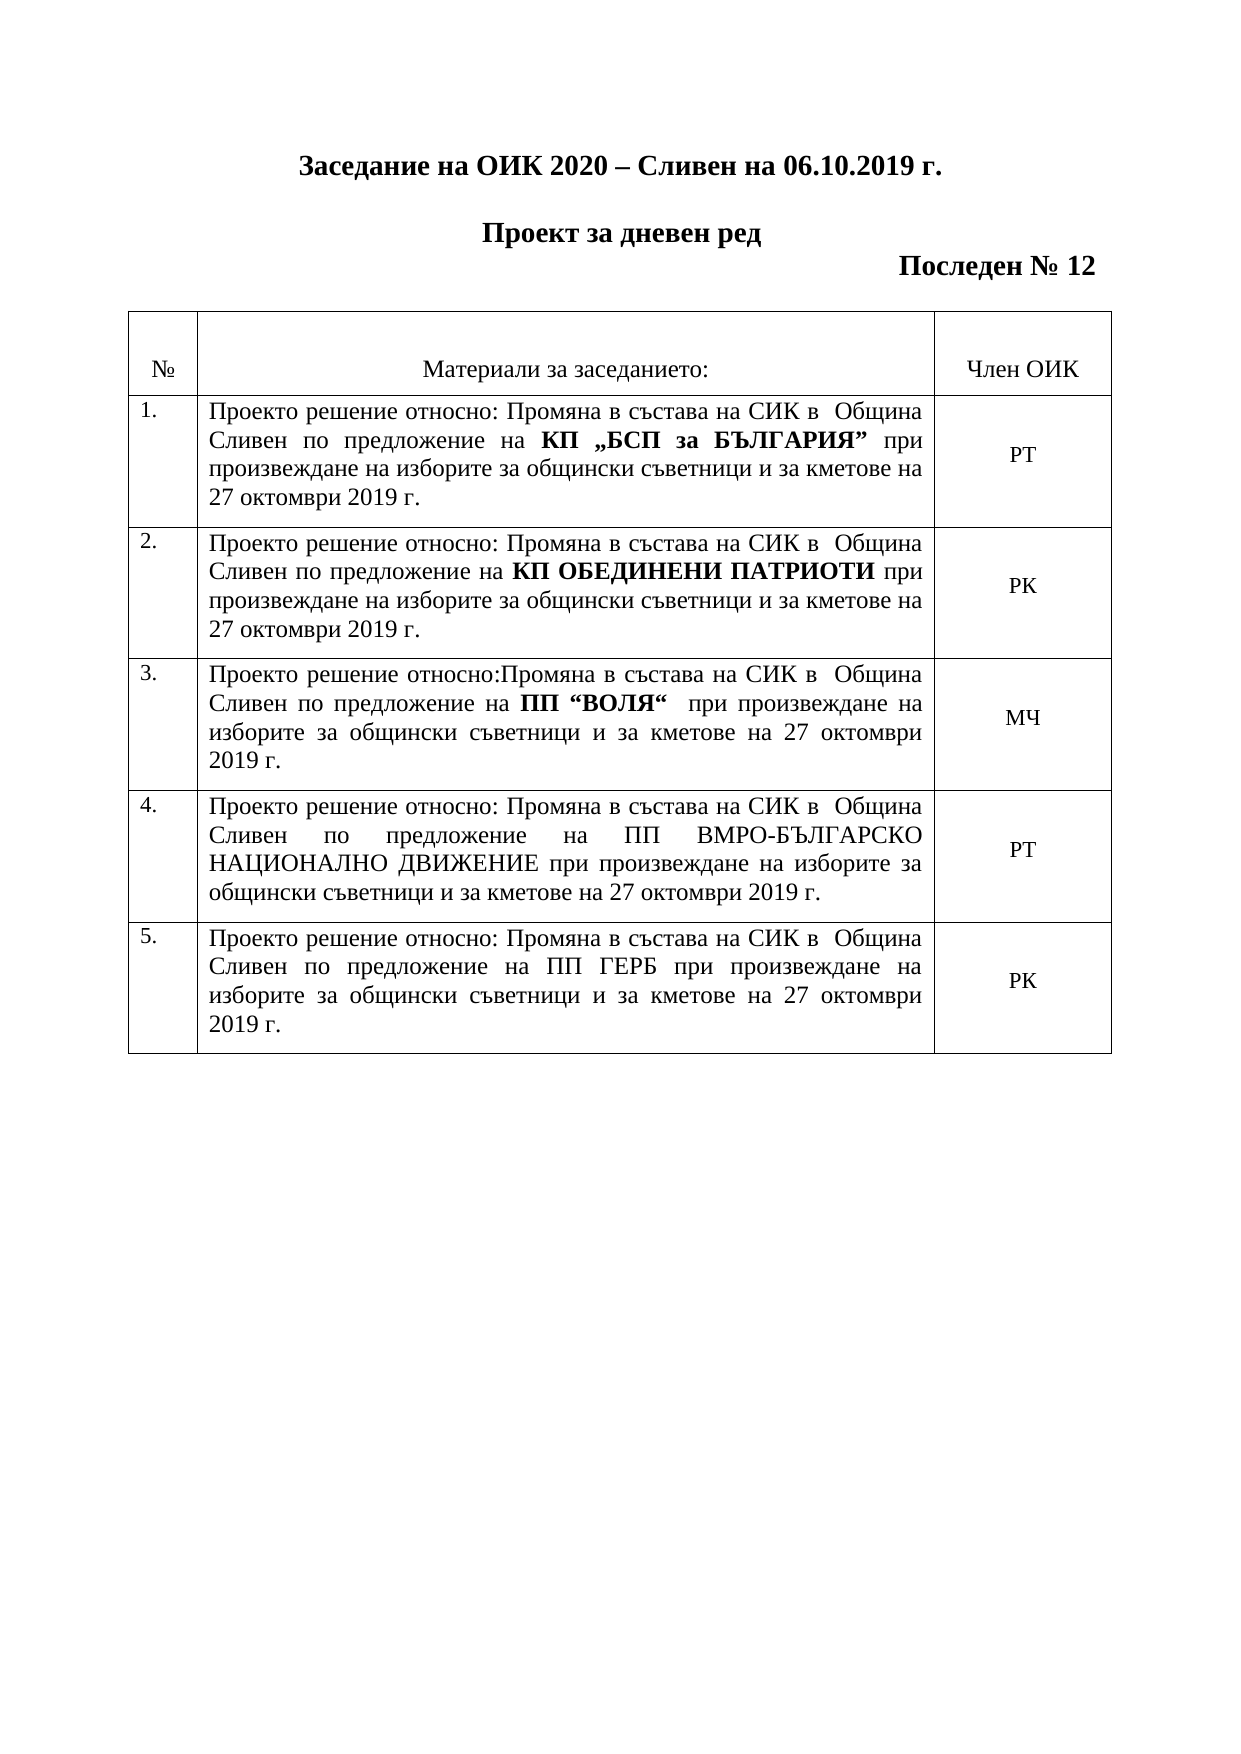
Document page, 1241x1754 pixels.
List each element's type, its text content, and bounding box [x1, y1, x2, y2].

table_cell 1. [129, 396, 197, 527]
text Заседание на ОИК 2020 – Сливен на 06.10.2019 г. [148, 148, 1093, 181]
table_cell РТ [935, 396, 1111, 527]
table_cell Проекто решение относно: Промяна в състава на СИК в Община Сливен по предложение на ПП ГЕРБ при произвеждане на изборите за общински съветници и за кметове на 27 октомври 2019 г. [198, 923, 934, 1053]
table_cell 2. [129, 528, 197, 658]
table_cell 3. [129, 659, 197, 790]
table_header Материали за заседанието: [198, 312, 934, 395]
table_cell РК [935, 923, 1111, 1053]
table_cell Проекто решение относно: Промяна в състава на СИК в Община Сливен по предложение на КП „БСП за БЪЛГАРИЯ” при произвеждане на изборите за общински съветници и за кметове на 27 октомври 2019 г. [198, 396, 934, 527]
table_header № [129, 312, 197, 395]
table_cell 5. [129, 923, 197, 1053]
table_cell МЧ [935, 659, 1111, 790]
table_cell РТ [935, 791, 1111, 922]
text Последен № 12 [148, 248, 1096, 282]
table_header Член ОИК [935, 312, 1111, 395]
table_cell Проекто решение относно:Промяна в състава на СИК в Община Сливен по предложение на ПП “ВОЛЯ“ при произвеждане на изборите за общински съветници и за кметове на 27 октомври 2019 г. [198, 659, 934, 790]
table_cell Проекто решение относно: Промяна в състава на СИК в Община Сливен по предложение на ПП ВМРО-БЪЛГАРСКО НАЦИОНАЛНО ДВИЖЕНИЕ при произвеждане на изборите за общински съветници и за кметове на 27 октомври 2019 г. [198, 791, 934, 922]
text Проект за дневен ред [148, 215, 1096, 248]
table_cell РК [935, 528, 1111, 658]
table_cell 4. [129, 791, 197, 922]
table_cell Проекто решение относно: Промяна в състава на СИК в Община Сливен по предложение на КП ОБЕДИНЕНИ ПАТРИОТИ при произвеждане на изборите за общински съветници и за кметове на 27 октомври 2019 г. [198, 528, 934, 658]
